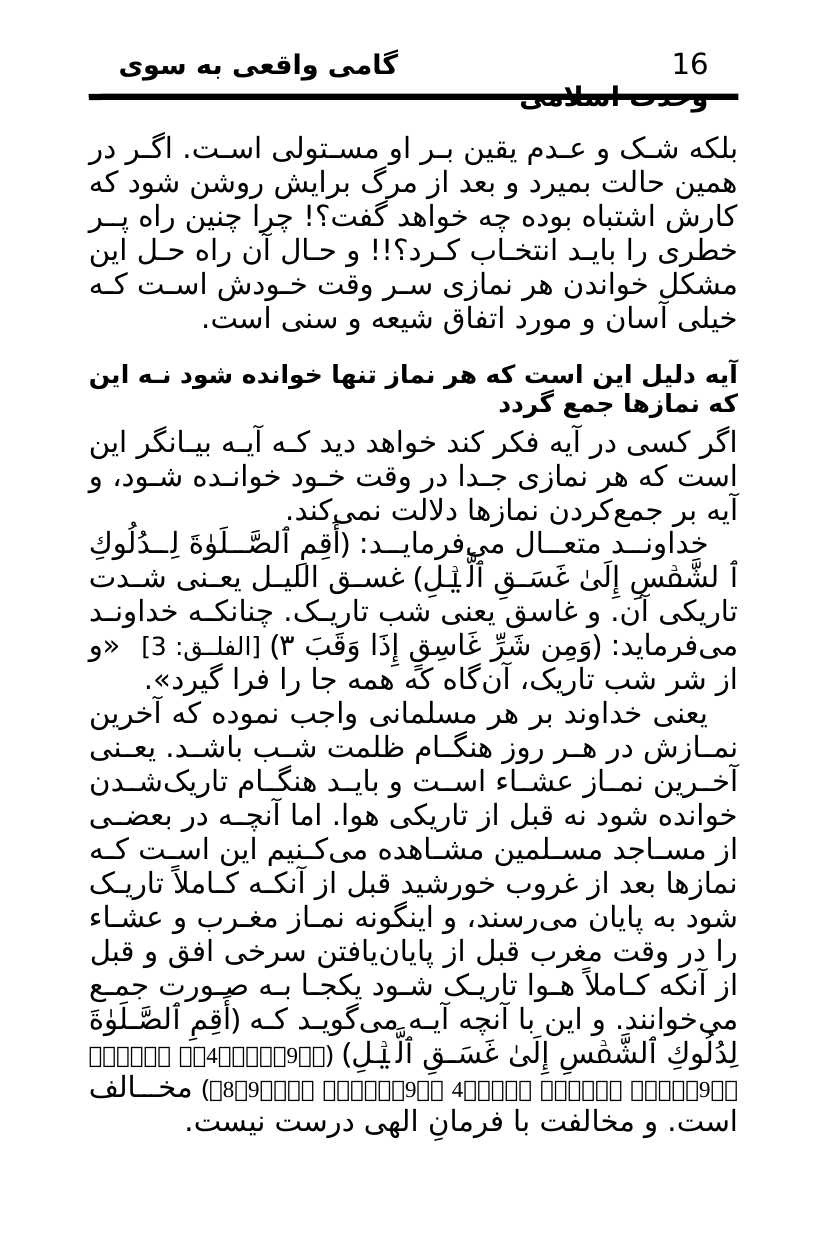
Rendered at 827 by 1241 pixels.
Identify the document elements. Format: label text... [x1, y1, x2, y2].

text خداوند متعال می‌فرماید: ﴿أَقِمِ ٱلصَّلَوٰةَ لِدُلُوكِ ٱلشَّمۡسِ إِلَىٰ غَسَقِ ٱلَّيۡلِ﴾ غسق اللیل یعنی شدت تاریکی آن. و غاسق یعنی شب تاریک. چنانکه خداوند می‌فرماید: ﴿وَمِن شَرِّ غَاسِقٍ إِذَا وَقَبَ ٣﴾ [الفلق: 3] «و از شر شب تاریک، آن‌گاه که همه جا را فرا گیرد». [89, 527, 738, 697]
text یعنی خداوند بر هر مسلمانی واجب نموده که آخرین نمازش در هر روز هنگام ظلمت شب باشد. یعنی آخرین نماز عشاء است و باید هنگام تاریک‌شدن خوانده شود نه قبل از تاریکی هوا. اما آنچه در بعضی از مساجد مسلمین مشاهده می‌کنیم این است که نمازها بعد از غروب خورشید قبل از آنکه کاملاً تاریک شود به پایان می‌رسند، و اینگونه نماز مغرب و عشاء را در وقت مغرب قبل از پایان‌یافتن سرخی افق و قبل از آنکه کاملاً هوا تاریک شود یکجا به صورت جمع می‌خوانند. و این با آنچه آیه می‌گوید که ﴿أَقِمِ ٱلصَّلَوٰةَ لِدُلُوكِ ٱلشَّمۡسِ إِلَىٰ غَسَقِ ٱلَّيۡلِ﴾ ﴿ ﴾ مخالف است. و مخالفت با فرمانِ الهی درست نیست. [89, 697, 738, 1138]
text اگر کسی در آیه فکر کند خواهد دید که آیه بیانگر این است که هر نمازی جدا در وقت خود خوانده شود، و آیه بر جمع‌کردن نمازها دلالت نمی‌کند. [89, 425, 738, 527]
text آیه دلیل این است که هر نماز تنها خوانده شود نه این که نمازها جمع گردد [89, 360, 738, 419]
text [89, 132, 738, 335]
